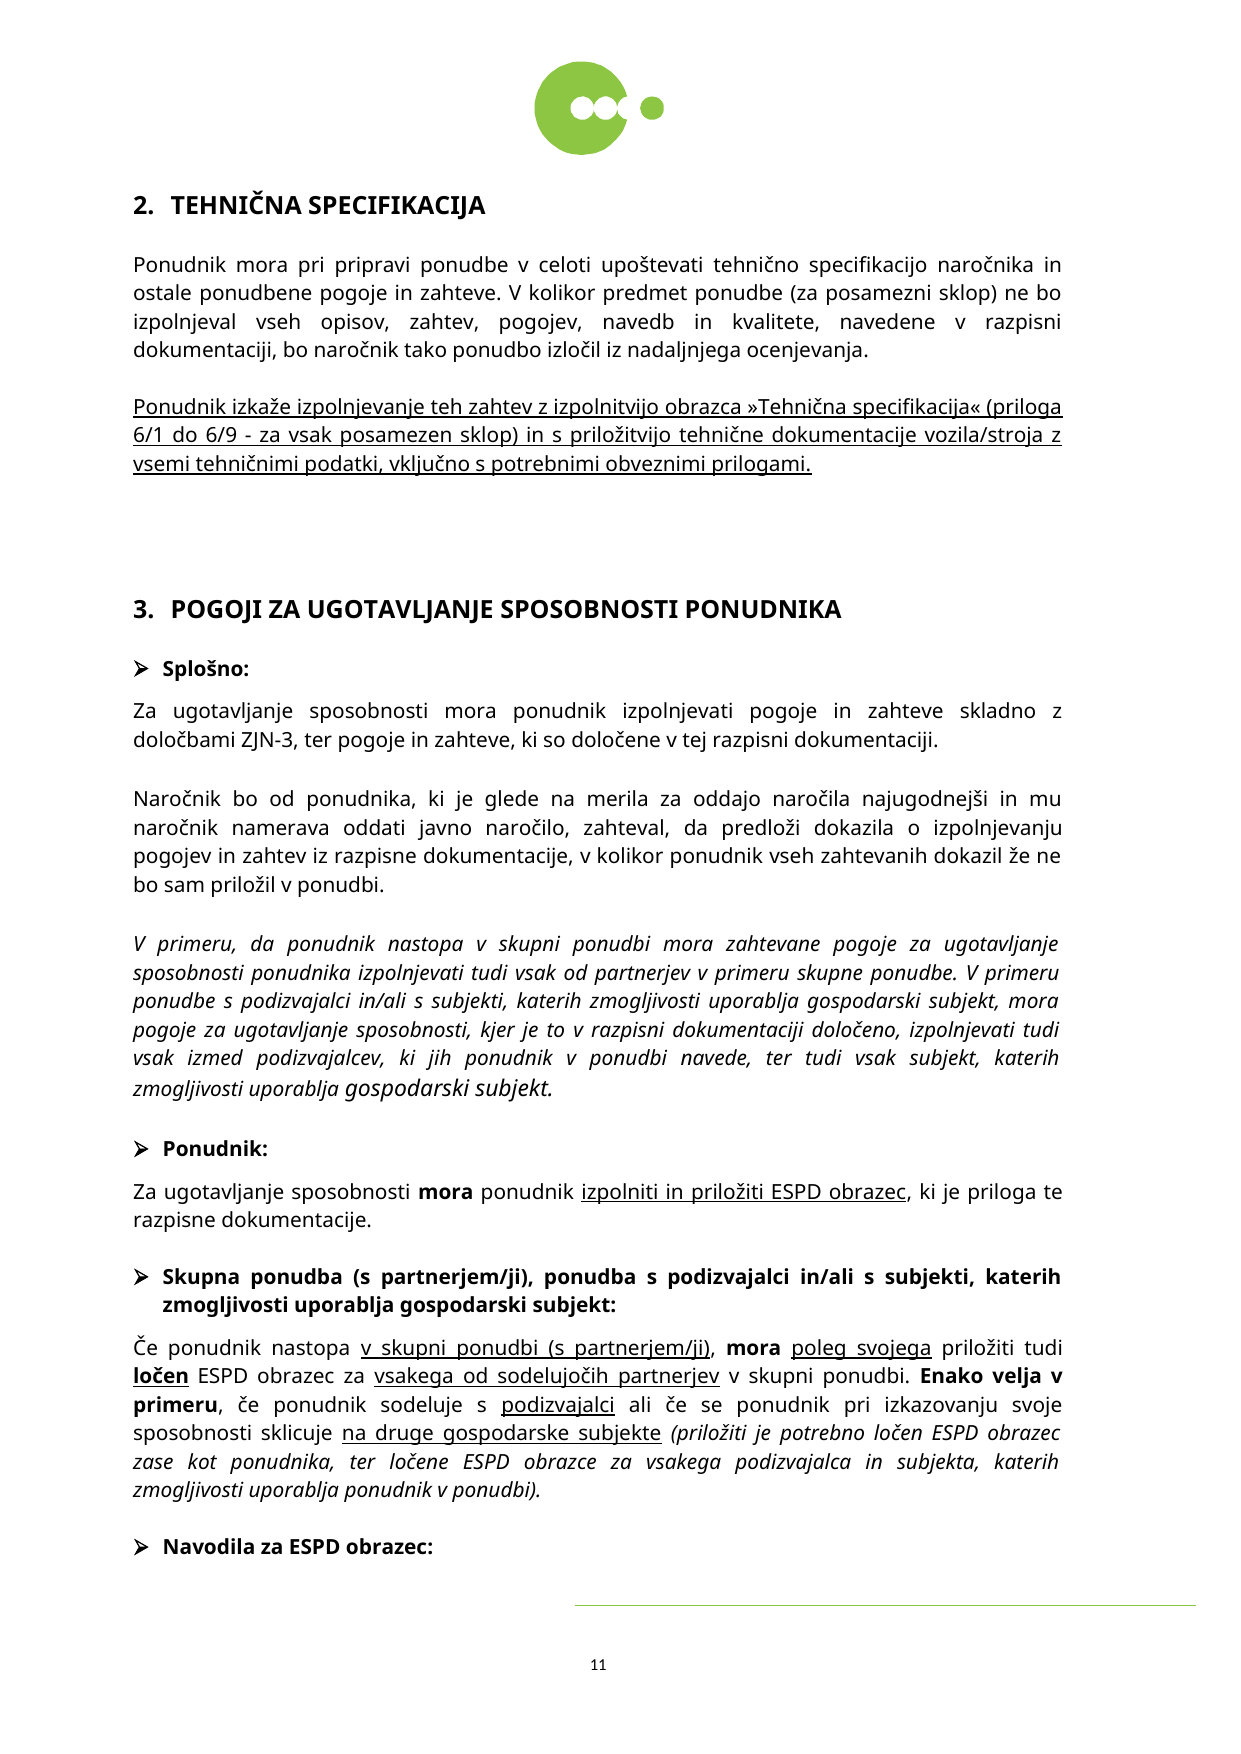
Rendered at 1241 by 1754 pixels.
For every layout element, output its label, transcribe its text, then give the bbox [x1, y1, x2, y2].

list Skupna ponudba (s partnerjem/ji), ponudba s podizvajalci in/ali s subjekti, katerih zmogljivosti uporablja gospodarski subjekt: [133, 1262, 1063, 1319]
text Za ugotavljanje sposobnosti mora ponudnik izpolniti in priložiti ESPD obrazec, ki je priloga te razpisne dokumentacije. [133, 1177, 1063, 1234]
list Splošno: [133, 654, 1063, 682]
text V primeru, da ponudnik nastopa v skupni ponudbi mora zahtevane pogoje za ugotavljanje sposobnosti ponudnika izpolnjevati tudi vsak od partnerjev v primeru skupne ponudbe. V primeru ponudbe s podizvajalci in/ali s subjekti, katerih zmogljivosti uporablja gospodarski subjekt, mora pogoje za ugotavljanje sposobnosti, kjer je to v razpisni dokumentaciji določeno, izpolnjevati tudi vsak izmed podizvajalcev, ki jih ponudnik v ponudbi navede, ter tudi vsak subjekt, katerih zmogljivosti uporablja gospodarski subjekt. [133, 929, 1063, 1103]
text Ponudnik izkaže izpolnjevanje teh zahtev z izpolnitvijo obrazca »Tehnična specifikacija« (priloga 6/1 do 6/9 - za vsak posamezen sklop) in s priložitvijo tehnične dokumentacije vozila/stroja z vsemi tehničnimi podatki, vključno s potrebnimi obveznimi prilogami. [133, 418, 1063, 477]
text Za ugotavljanje sposobnosti mora ponudnik izpolnjevati pogoje in zahteve skladno z določbami ZJN-3, ter pogoje in zahteve, ki so določene v tej razpisni dokumentaciji. [133, 696, 1063, 753]
list POGOJI ZA UGOTAVLJANJE SPOSOBNOSTI PONUDNIKA [133, 591, 1063, 625]
text Ponudnik mora pri pripravi ponudbe v celoti upoštevati tehnično specifikacijo naročnika in ostale ponudbene pogoje in zahteve. V kolikor predmet ponudbe (za posamezni sklop) ne bo izpolnjeval vseh opisov, zahtev, pogojev, navedb in kvalitete, navedene v razpisni dokumentaciji, bo naročnik tako ponudbo izločil iz nadaljnjega ocenjevanja. [133, 250, 1063, 364]
list Ponudnik: [133, 1134, 1063, 1163]
text Če ponudnik nastopa v skupni ponudbi (s partnerjem/ji), mora poleg svojega priložiti tudi ločen ESPD obrazec za vsakega od sodelujočih partnerjev v skupni ponudbi. Enako velja v primeru, če ponudnik sodeluje s podizvajalci ali če se ponudnik pri izkazovanju svoje sposobnosti sklicuje na druge gospodarske subjekte (priložiti je potrebno ločen ESPD obrazec zase kot ponudnika, ter ločene ESPD obrazce za vsakega podizvajalca in subjekta, katerih zmogljivosti uporablja ponudnik v ponudbi). [133, 1333, 1063, 1504]
text Ponudnik izkaže izpolnjevanje teh zahtev z izpolnitvijo obrazca »Tehnična specifikacija« (priloga 6/1 do 6/9 - za vsak posamezen sklop) in s priložitvijo tehnične dokumentacije vozila/stroja z vsemi tehničnimi podatki, vključno s potrebnimi obveznimi prilogami. [133, 392, 1063, 416]
list Navodila za ESPD obrazec: [133, 1532, 1063, 1561]
list TEHNIČNA SPECIFIKACIJA [133, 187, 1063, 222]
text Naročnik bo od ponudnika, ki je glede na merila za oddajo naročila najugodnejši in mu naročnik namerava oddati javno naročilo, zahteval, da predloži dokazila o izpolnjevanju pogojev in zahtev iz razpisne dokumentacije, v kolikor ponudnik vseh zahtevanih dokazil že ne bo sam priložil v ponudbi. [133, 784, 1063, 898]
